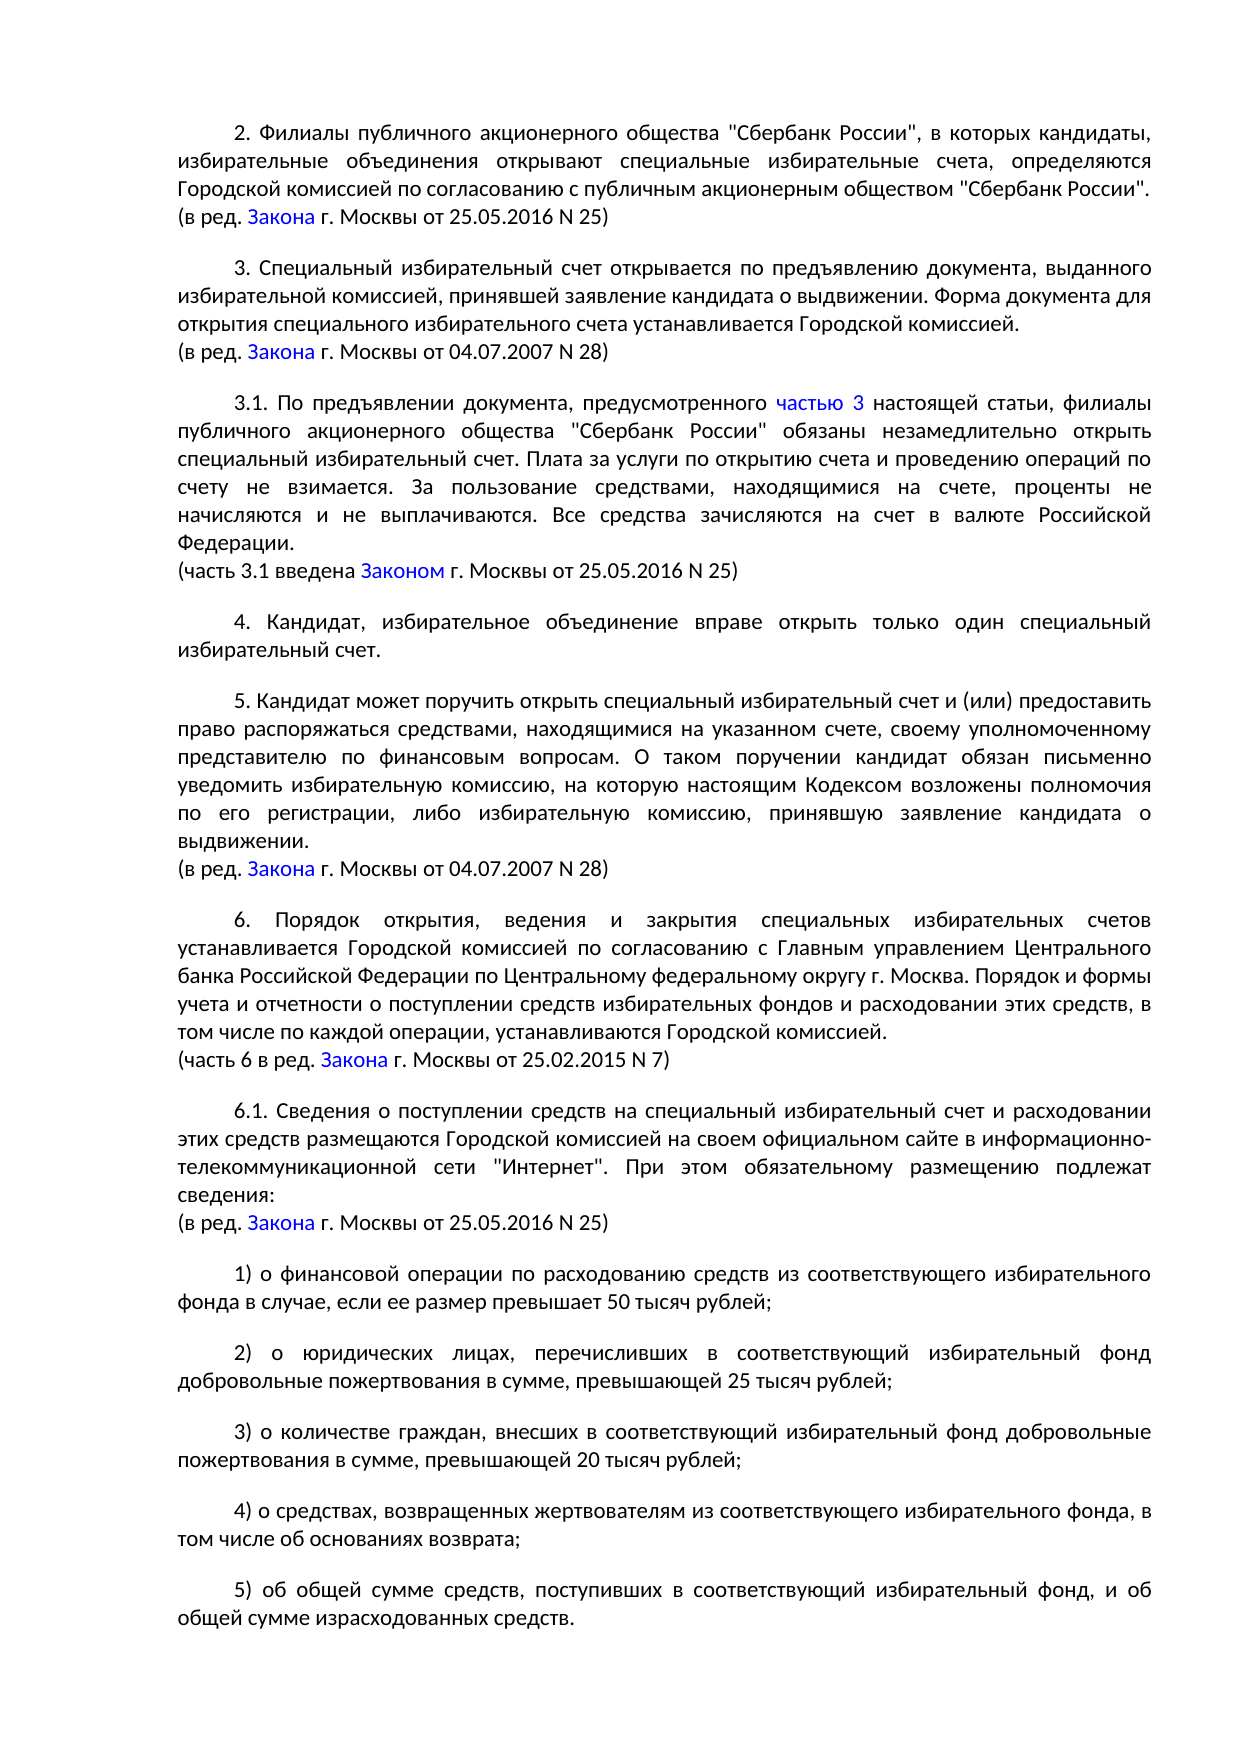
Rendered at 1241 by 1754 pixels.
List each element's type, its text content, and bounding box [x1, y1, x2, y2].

text (в ред. Закона г. Москвы от 25.05.2016 N 25) [177, 202, 1152, 230]
text 6.1. Сведения о поступлении средств на специальный избирательный счет и расходовании этих средств размещаются Городской комиссией на своем официальном сайте в информационно-телекоммуникационной сети "Интернет". При этом обязательному размещению подлежат сведения: [177, 1096, 1152, 1208]
text 3.1. По предъявлении документа, предусмотренного частью 3 настоящей статьи, филиалы публичного акционерного общества "Сбербанк России" обязаны незамедлительно открыть специальный избирательный счет. Плата за услуги по открытию счета и проведению операций по счету не взимается. За пользование средствами, находящимися на счете, проценты не начисляются и не выплачиваются. Все средства зачисляются на счет в валюте Российской Федерации. [177, 388, 1152, 556]
text 3. Специальный избирательный счет открывается по предъявлению документа, выданного избирательной комиссией, принявшей заявление кандидата о выдвижении. Форма документа для открытия специального избирательного счета устанавливается Городской комиссией. [177, 253, 1152, 337]
text 2. Филиалы публичного акционерного общества "Сбербанк России", в которых кандидаты, избирательные объединения открывают специальные избирательные счета, определяются Городской комиссией по согласованию с публичным акционерным обществом "Сбербанк России". [177, 118, 1152, 202]
text 5) об общей сумме средств, поступивших в соответствующий избирательный фонд, и об общей сумме израсходованных средств. [177, 1575, 1152, 1631]
text (часть 3.1 введена Законом г. Москвы от 25.05.2016 N 25) [177, 556, 1152, 584]
text 3) о количестве граждан, внесших в соответствующий избирательный фонд добровольные пожертвования в сумме, превышающей 20 тысяч рублей; [177, 1417, 1152, 1473]
text (в ред. Закона г. Москвы от 04.07.2007 N 28) [177, 854, 1152, 882]
text 6. Порядок открытия, ведения и закрытия специальных избирательных счетов устанавливается Городской комиссией по согласованию с Главным управлением Центрального банка Российской Федерации по Центральному федеральному округу г. Москва. Порядок и формы учета и отчетности о поступлении средств избирательных фондов и расходовании этих средств, в том числе по каждой операции, устанавливаются Городской комиссией. [177, 905, 1152, 1045]
text 4) о средствах, возвращенных жертвователям из соответствующего избирательного фонда, в том числе об основаниях возврата; [177, 1496, 1152, 1552]
text (часть 6 в ред. Закона г. Москвы от 25.02.2015 N 7) [177, 1045, 1152, 1073]
text 4. Кандидат, избирательное объединение вправе открыть только один специальный избирательный счет. [177, 607, 1152, 663]
text 1) о финансовой операции по расходованию средств из соответствующего избирательного фонда в случае, если ее размер превышает 50 тысяч рублей; [177, 1259, 1152, 1315]
text 5. Кандидат может поручить открыть специальный избирательный счет и (или) предоставить право распоряжаться средствами, находящимися на указанном счете, своему уполномоченному представителю по финансовым вопросам. О таком поручении кандидат обязан письменно уведомить избирательную комиссию, на которую настоящим Кодексом возложены полномочия по его регистрации, либо избирательную комиссию, принявшую заявление кандидата о выдвижении. [177, 686, 1152, 854]
text (в ред. Закона г. Москвы от 04.07.2007 N 28) [177, 337, 1152, 365]
text (в ред. Закона г. Москвы от 25.05.2016 N 25) [177, 1208, 1152, 1236]
text 2) о юридических лицах, перечисливших в соответствующий избирательный фонд добровольные пожертвования в сумме, превышающей 25 тысяч рублей; [177, 1338, 1152, 1394]
